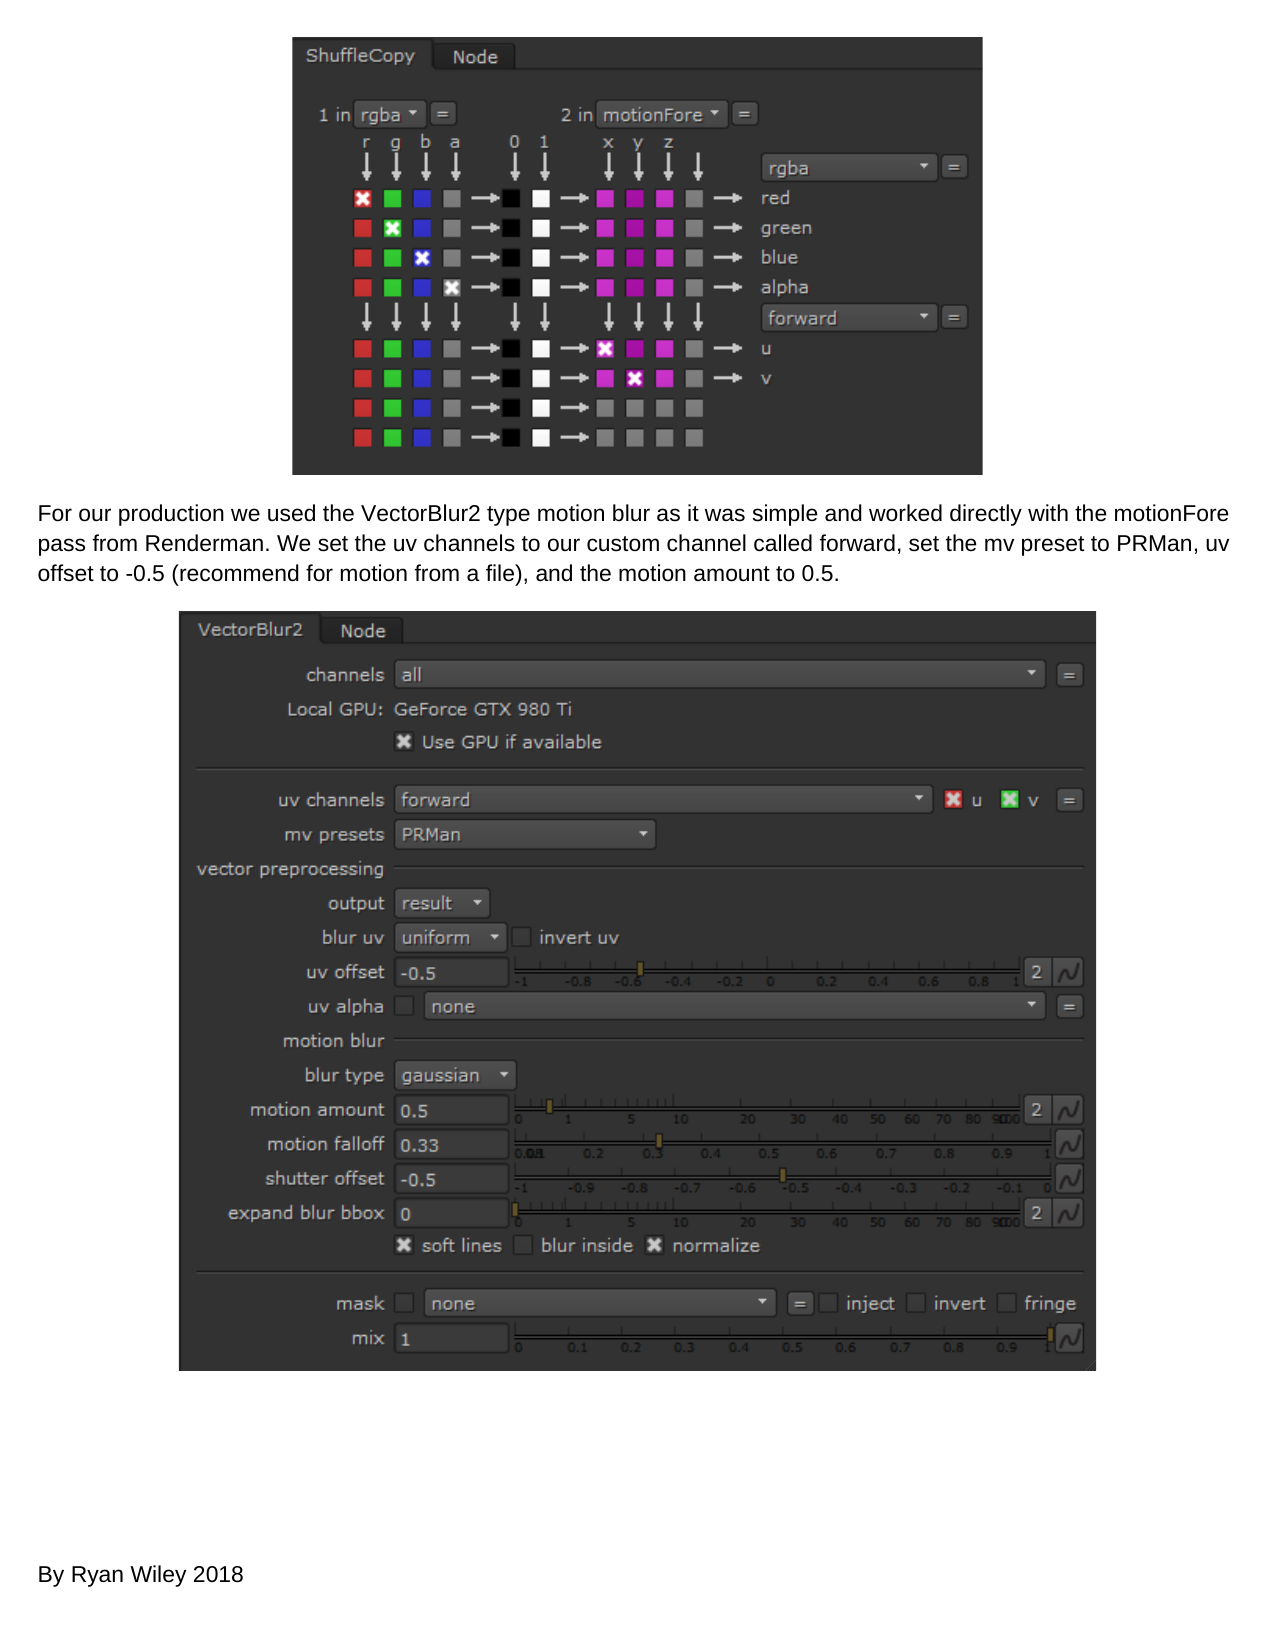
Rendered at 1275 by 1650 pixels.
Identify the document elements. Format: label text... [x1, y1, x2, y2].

text For our production we used the VectorBlur2 type motion blur as it was simple and worked directly with the motionFore pass from Renderman. We set the uv channels to our custom channel called forward, set the mv preset to PRMan, uv offset to -0.5 (recommend for motion from a file), and the motion amount to 0.5. [37, 500, 1237, 586]
picture [178, 611, 1097, 1371]
picture [292, 37, 983, 475]
